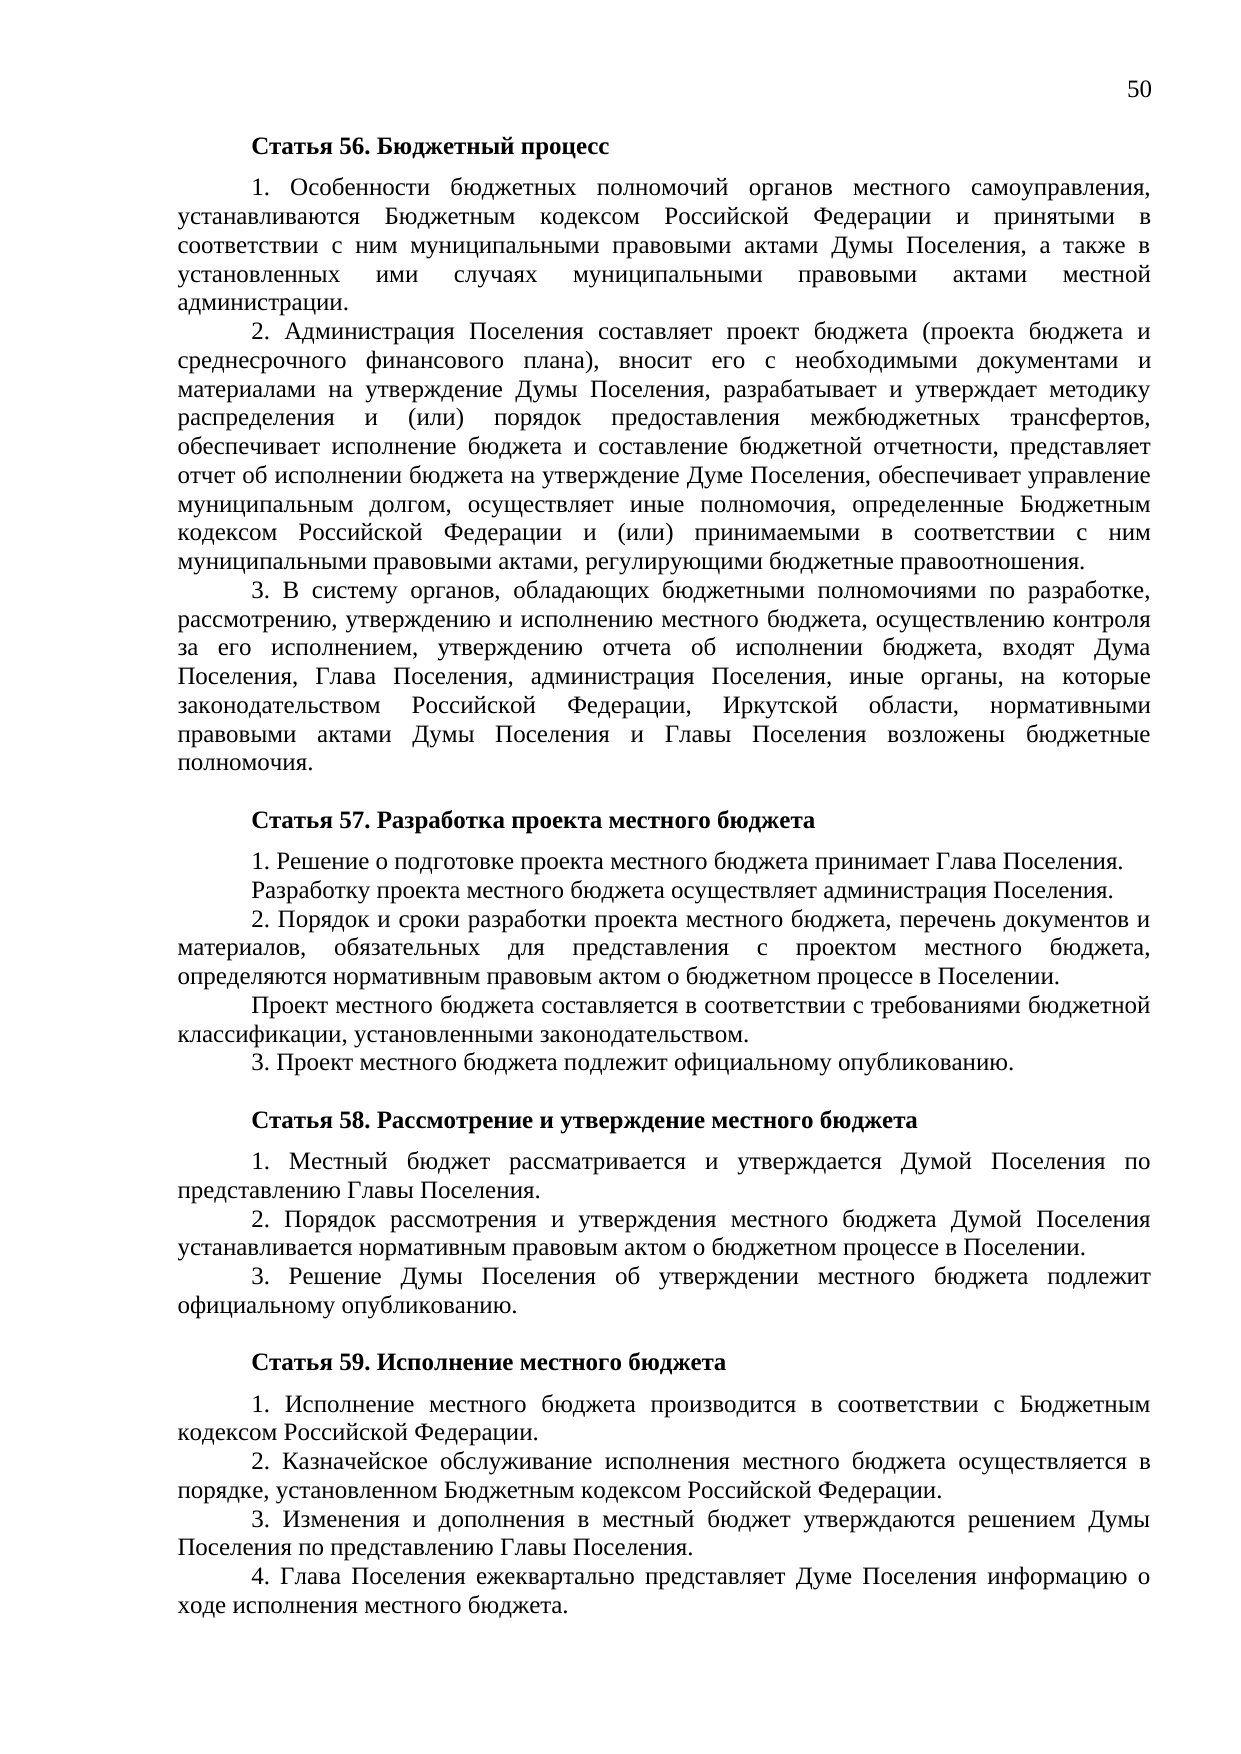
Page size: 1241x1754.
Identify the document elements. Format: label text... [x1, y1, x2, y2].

text 1. Исполнение местного бюджета производится в соответствии с Бюджетным кодексом Российской Федерации. [177, 1389, 1152, 1446]
text Статья 58. Рассмотрение и утверждение местного бюджета [177, 1105, 1152, 1134]
text Разработку проекта местного бюджета осуществляет администрация Поселения. [177, 875, 1152, 904]
text Статья 56. Бюджетный процесс [177, 131, 1152, 160]
text 4. Глава Поселения ежеквартально представляет Думе Поселения информацию о ходе исполнения местного бюджета. [177, 1561, 1152, 1619]
text 1. Особенности бюджетных полномочий органов местного самоуправления, устанавливаются Бюджетным кодексом Российской Федерации и принятыми в соответствии с ним муниципальными правовыми актами Думы Поселения, а также в установленных ими случаях муниципальными правовыми актами местной администрации. [177, 172, 1152, 316]
text 3. Решение Думы Поселения об утверждении местного бюджета подлежит официальному опубликованию. [177, 1261, 1152, 1319]
text Статья 59. Исполнение местного бюджета [177, 1347, 1152, 1376]
text 3. Проект местного бюджета подлежит официальному опубликованию. [177, 1047, 1152, 1076]
text Проект местного бюджета составляется в соответствии с требованиями бюджетной классификации, установленными законодательством. [177, 990, 1152, 1047]
text 2. Порядок и сроки разработки проекта местного бюджета, перечень документов и материалов, обязательных для представления с проектом местного бюджета, определяются нормативным правовым актом о бюджетном процессе в Поселении. [177, 904, 1152, 990]
text 2. Казначейское обслуживание исполнения местного бюджета осуществляется в порядке, установленном Бюджетным кодексом Российской Федерации. [177, 1446, 1152, 1504]
text 1. Решение о подготовке проекта местного бюджета принимает Глава Поселения. [177, 846, 1152, 875]
text 3. В систему органов, обладающих бюджетными полномочиями по разработке, рассмотрению, утверждению и исполнению местного бюджета, осуществлению контроля за его исполнением, утверждению отчета об исполнении бюджета, входят Дума Поселения, Глава Поселения, администрация Поселения, иные органы, на которые законодательством Российской Федерации, Иркутской области, нормативными правовыми актами Думы Поселения и Главы Поселения возложены бюджетные полномочия. [177, 575, 1152, 776]
text 1. Местный бюджет рассматривается и утверждается Думой Поселения по представлению Главы Поселения. [177, 1146, 1152, 1204]
text 3. Изменения и дополнения в местный бюджет утверждаются решением Думы Поселения по представлению Главы Поселения. [177, 1504, 1152, 1561]
text 2. Порядок рассмотрения и утверждения местного бюджета Думой Поселения устанавливается нормативным правовым актом о бюджетном процессе в Поселении. [177, 1204, 1152, 1261]
text Статья 57. Разработка проекта местного бюджета [177, 805, 1152, 834]
text 2. Администрация Поселения составляет проект бюджета (проекта бюджета и среднесрочного финансового плана), вносит его с необходимыми документами и материалами на утверждение Думы Поселения, разрабатывает и утверждает методику распределения и (или) порядок предоставления межбюджетных трансфертов, обеспечивает исполнение бюджета и составление бюджетной отчетности, представляет отчет об исполнении бюджета на утверждение Думе Поселения, обеспечивает управление муниципальным долгом, осуществляет иные полномочия, определенные Бюджетным кодексом Российской Федерации и (или) принимаемыми в соответствии с ним муниципальными правовыми актами, регулирующими бюджетные правоотношения. [177, 316, 1152, 575]
